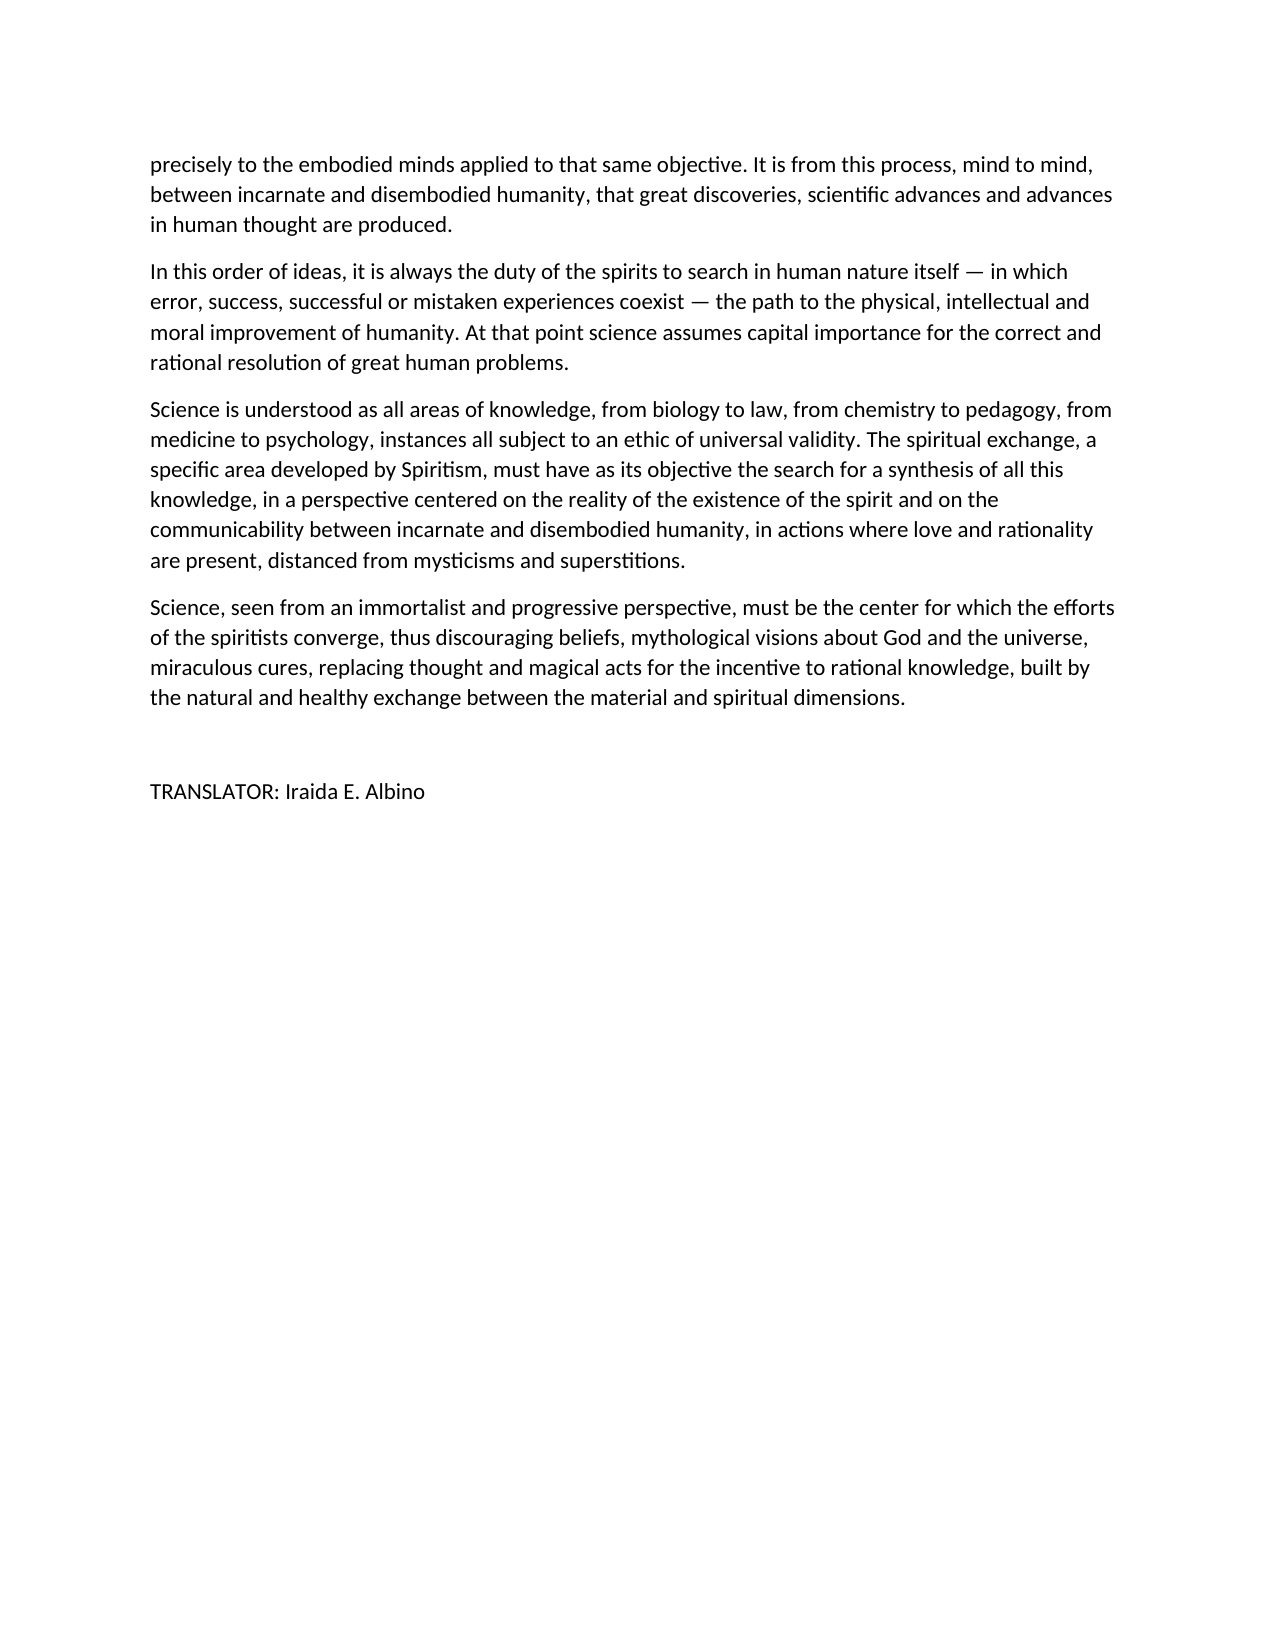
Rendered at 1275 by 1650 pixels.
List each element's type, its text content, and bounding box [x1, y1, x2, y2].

text Science is understood as all areas of knowledge, from biology to law, from chemistry to pedagogy, from medicine to psychology, instances all subject to an ethic of universal validity. The spiritual exchange, a specific area developed by Spiritism, must have as its objective the search for a synthesis of all this knowledge, in a perspective centered on the reality of the existence of the spirit and on the communicability between incarnate and disembodied humanity, in actions where love and rationality are present, distanced from mysticisms and superstitions. [150, 395, 1125, 574]
text In this order of ideas, it is always the duty of the spirits to search in human nature itself — in which error, success, successful or mistaken experiences coexist — the path to the physical, intellectual and moral improvement of humanity. At that point science assumes capital importance for the correct and rational resolution of great human problems. [150, 257, 1125, 376]
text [150, 150, 1125, 238]
text Science, seen from an immortalist and progressive perspective, must be the center for which the efforts of the spiritists converge, thus discouraging beliefs, mythological visions about God and the universe, miraculous cures, replacing thought and magical acts for the incentive to rational knowledge, built by the natural and healthy exchange between the material and spiritual dimensions. [150, 593, 1125, 711]
text TRANSLATOR: Iraida E. Albino [150, 777, 1125, 805]
